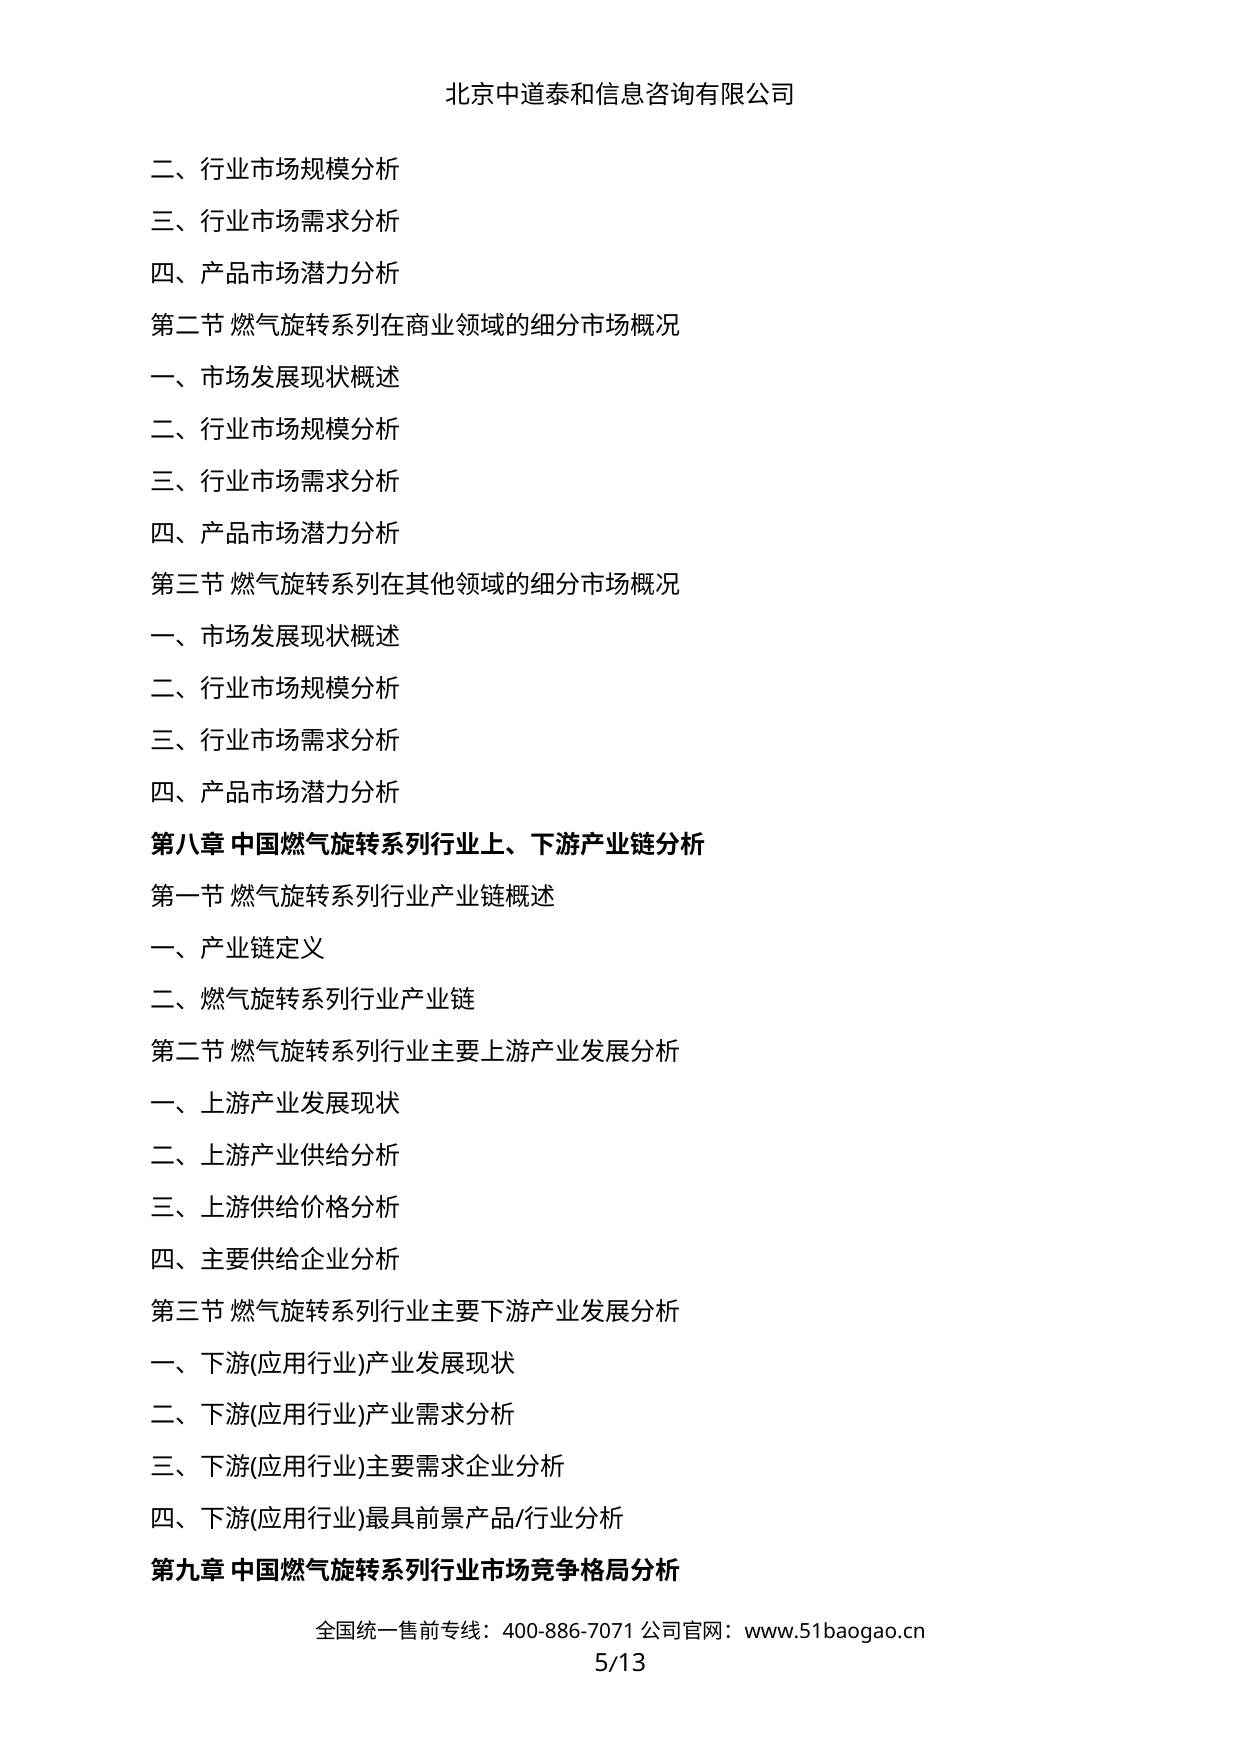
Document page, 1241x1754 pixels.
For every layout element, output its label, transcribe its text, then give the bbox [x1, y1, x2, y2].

text 二、行业市场规模分析 [150, 409, 1090, 446]
text 二、行业市场规模分析 [150, 669, 1090, 705]
text 一、市场发展现状概述 [150, 357, 1090, 394]
text 二、上游产业供给分析 [150, 1136, 1090, 1172]
text 一、产业链定义 [150, 928, 1090, 964]
text 四、主要供给企业分析 [150, 1239, 1090, 1276]
text 一、市场发展现状概述 [150, 617, 1090, 653]
text 三、上游供给价格分析 [150, 1187, 1090, 1224]
text 第二节 燃气旋转系列在商业领域的细分市场概况 [150, 306, 1090, 342]
text 一、下游(应用行业)产业发展现状 [150, 1343, 1090, 1379]
text 二、燃气旋转系列行业产业链 [150, 980, 1090, 1016]
text 第三节 燃气旋转系列行业主要下游产业发展分析 [150, 1291, 1090, 1327]
text 三、行业市场需求分析 [150, 461, 1090, 497]
text 第九章 中国燃气旋转系列行业市场竞争格局分析 [150, 1551, 1090, 1587]
text 第八章 中国燃气旋转系列行业上、下游产业链分析 [150, 824, 1090, 861]
text 四、下游(应用行业)最具前景产品/行业分析 [150, 1499, 1090, 1535]
text 第二节 燃气旋转系列行业主要上游产业发展分析 [150, 1032, 1090, 1068]
text 三、行业市场需求分析 [150, 721, 1090, 757]
text 一、上游产业发展现状 [150, 1084, 1090, 1120]
text 四、产品市场潜力分析 [150, 513, 1090, 549]
text 三、行业市场需求分析 [150, 202, 1090, 238]
text 三、下游(应用行业)主要需求企业分析 [150, 1447, 1090, 1483]
text 二、行业市场规模分析 [150, 150, 1090, 186]
text 四、产品市场潜力分析 [150, 772, 1090, 809]
text 第一节 燃气旋转系列行业产业链概述 [150, 876, 1090, 912]
text 二、下游(应用行业)产业需求分析 [150, 1395, 1090, 1431]
text 第三节 燃气旋转系列在其他领域的细分市场概况 [150, 565, 1090, 601]
text 四、产品市场潜力分析 [150, 254, 1090, 290]
